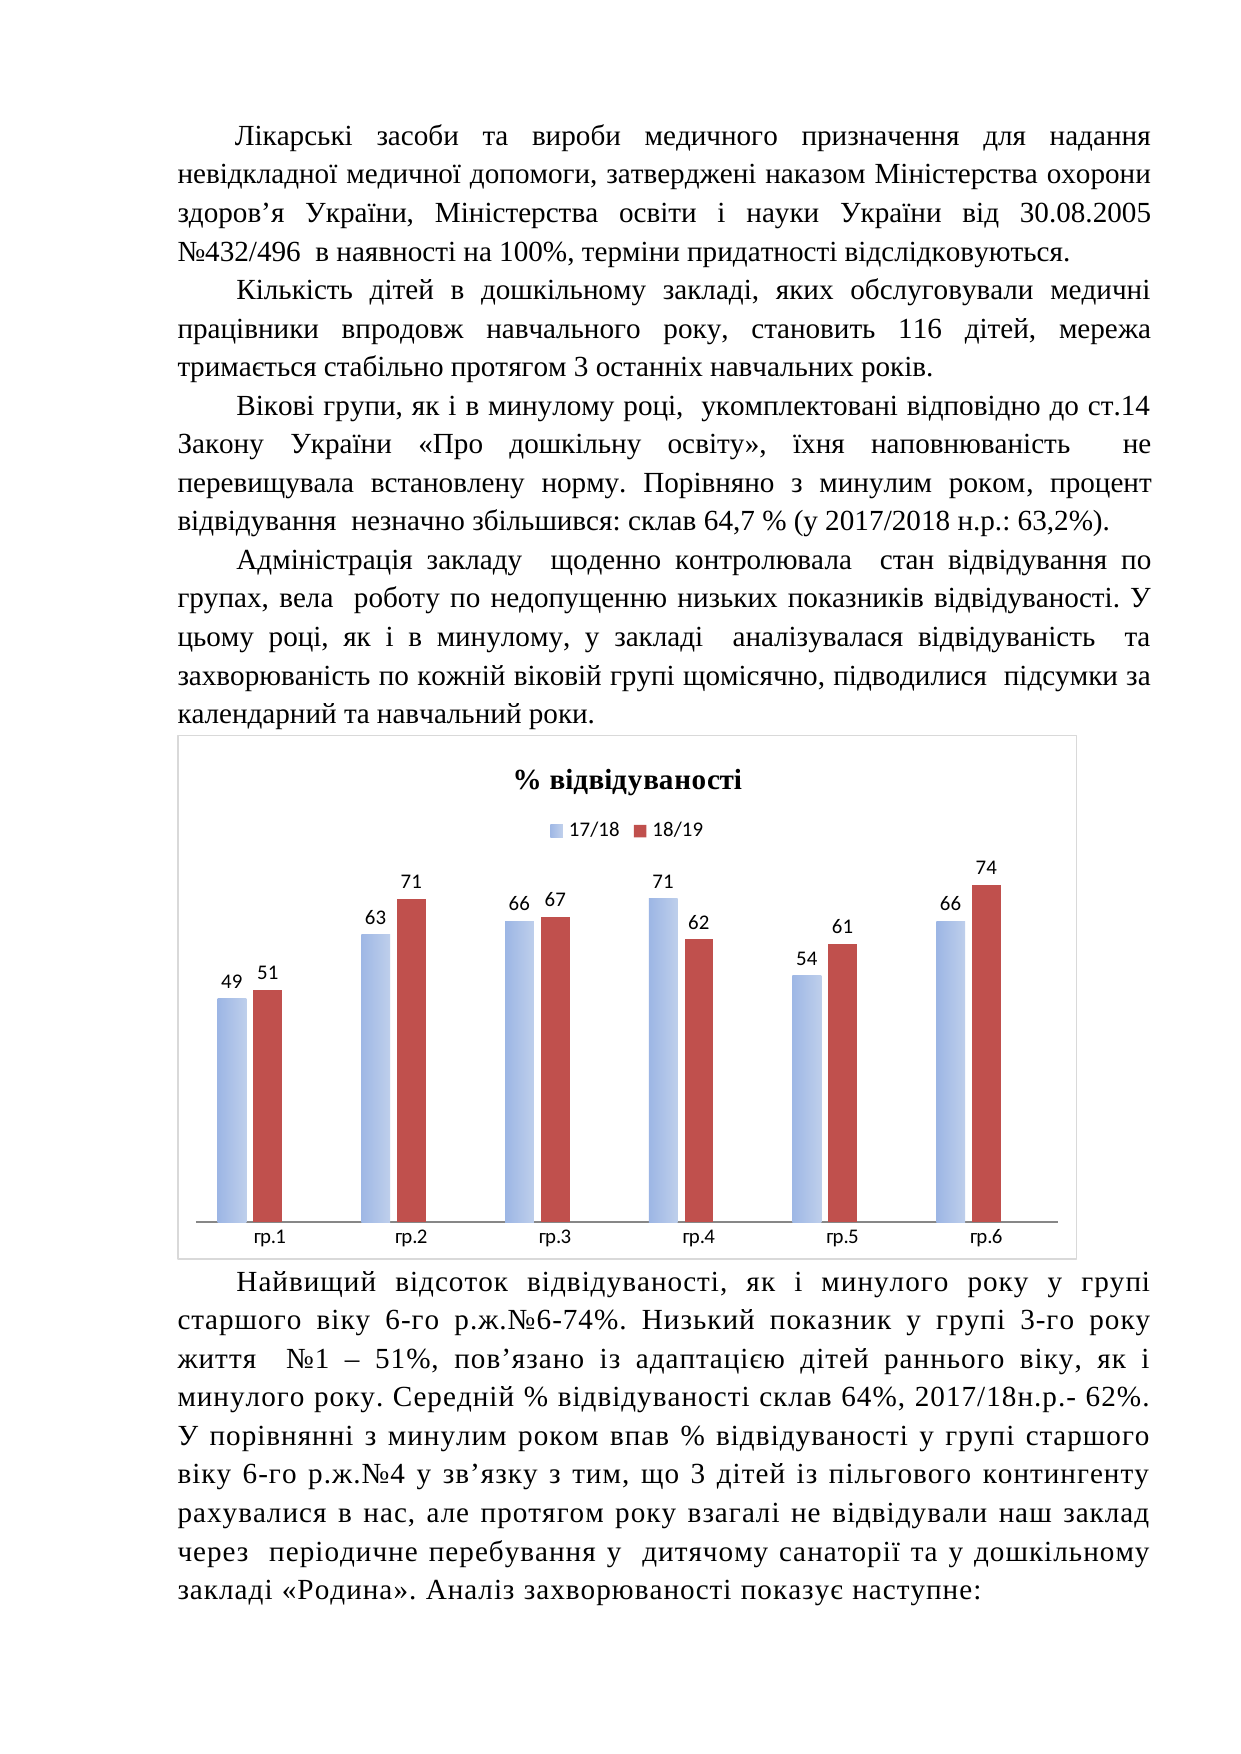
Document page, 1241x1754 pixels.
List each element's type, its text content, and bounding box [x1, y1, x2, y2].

text Адміністрація закладу щоденно контролювала стан відвідування по групах, вела роботу по недопущенню низьких показників відвідуваності. У цьому році, як і в минулому, у закладі аналізувалася відвідуваність та захворюваність по кожній віковій групі щомісячно, підводилися підсумки за календарний та навчальний роки. [177, 542, 1152, 730]
text Вікові групи, як і в минулому році, укомплектовані відповідно до ст.14 Закону України «Про дошкільну освіту», їхня наповнюваність не перевищувала встановлену норму. Порівняно з минулим роком, процент відвідування незначно збільшився: склав 64,7 % (у 2017/2018 н.р.: 63,2%). [177, 388, 1152, 537]
text Кількість дітей в дошкільному закладі, яких обслуговували медичні працівники впродовж навчального року, становить 116 дітей, мережа тримається стабільно протягом 3 останніх навчальних років. [177, 272, 1152, 383]
text Найвищий відсоток відвідуваності, як і минулого року у групі старшого віку 6-го р.ж.№6-74%. Низький показник у групі 3-го року життя №1 – 51%, пов’язано із адаптацією дітей раннього віку, як і минулого року. Середній % відвідуваності склав 64%, 2017/18н.р.- 62%. У порівнянні з минулим роком впав % відвідуваності у групі старшого віку 6-го р.ж.№4 у зв’язку з тим, що 3 дітей із пільгового контингенту рахувалися в нас, але протягом року взагалі не відвідували наш заклад через періодичне перебування у дитячому санаторії та у дошкільному закладі «Родина». Аналіз захворюваності показує наступне: [177, 1264, 1152, 1606]
text Лікарські засоби та вироби медичного призначення для надання невідкладної медичної допомоги, затверджені наказом Міністерства охорони здоров’я України, Міністерства освіти і науки України від 30.08.2005 №432/496 в наявності на 100%, терміни придатності відслідковуються. [177, 118, 1152, 267]
